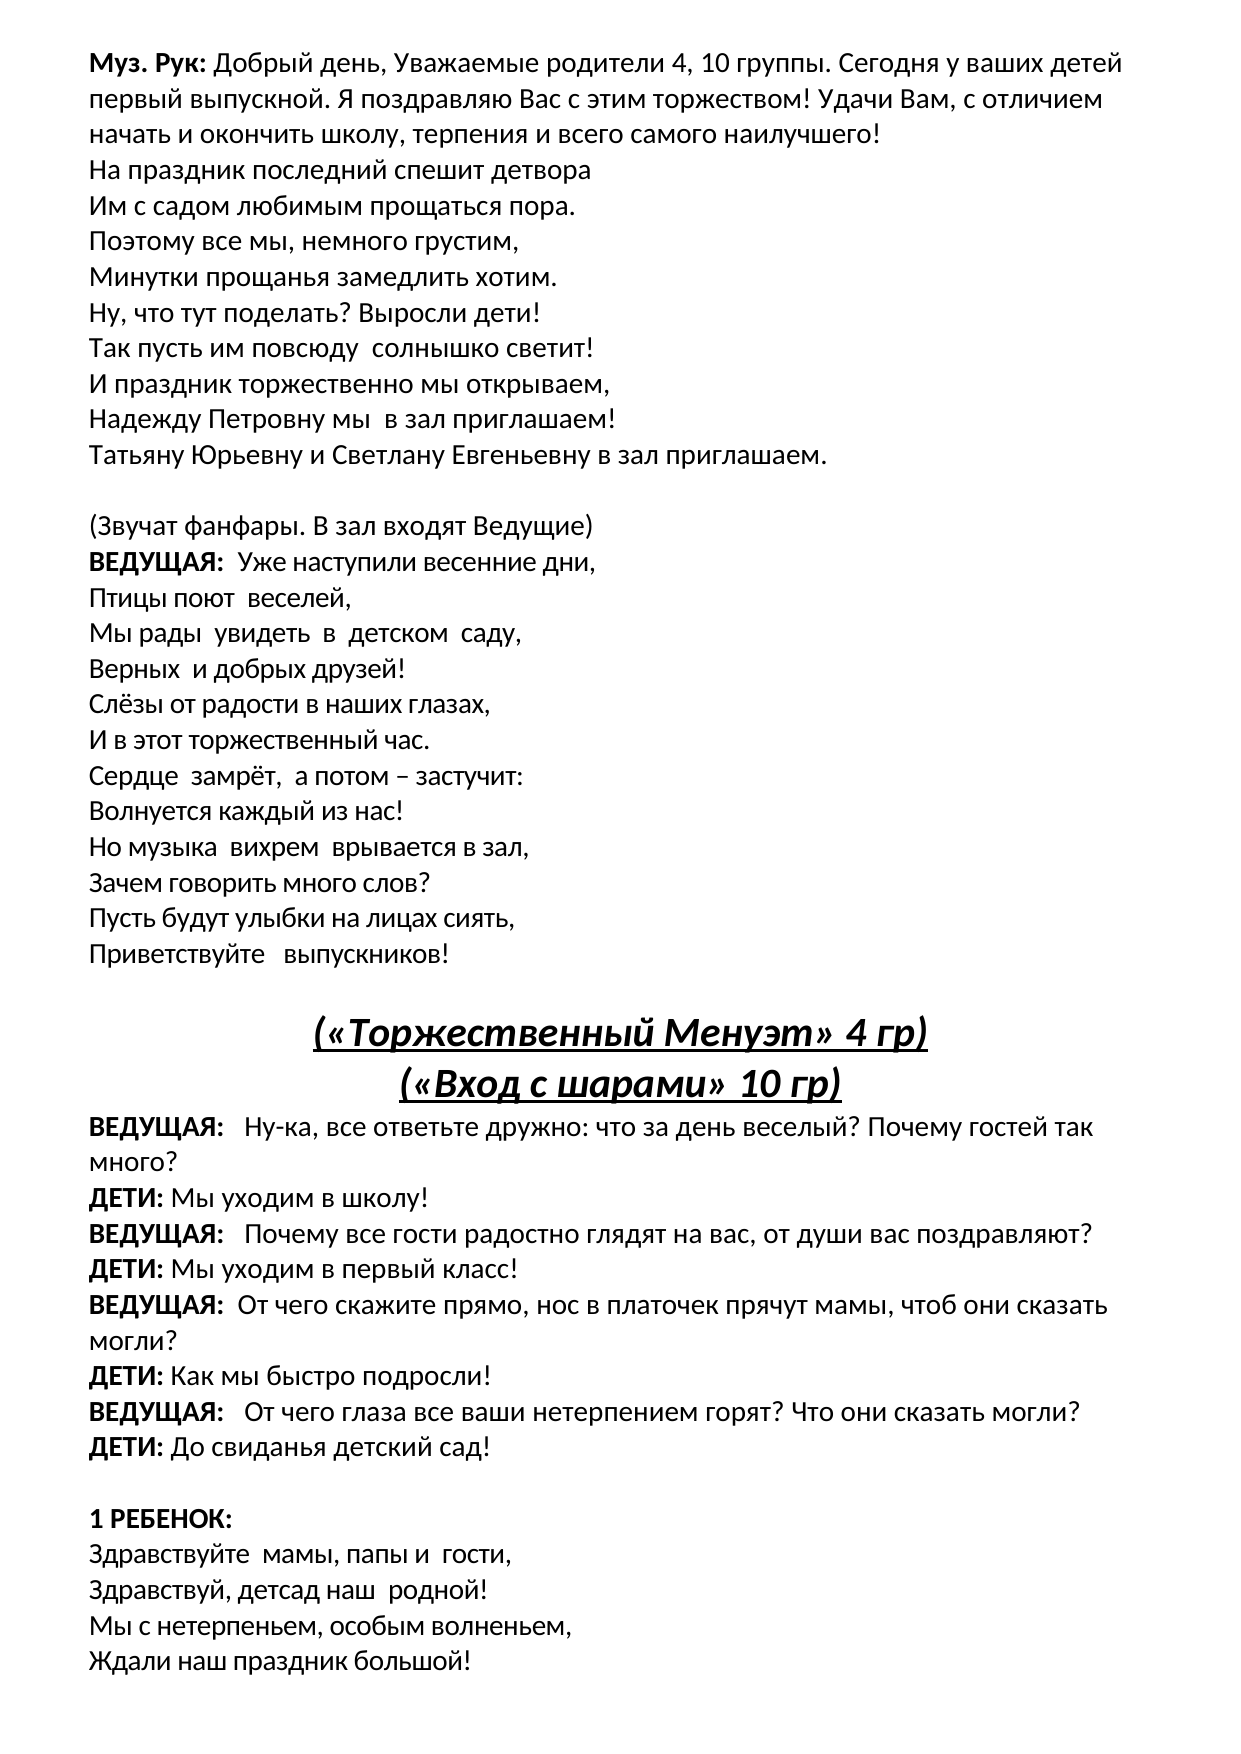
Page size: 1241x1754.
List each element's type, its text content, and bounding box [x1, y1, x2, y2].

text Муз. Рук: Добрый день, Уважаемые родители 4, 10 группы. Сегодня у ваших детей первый выпускной. Я поздравляю Вас с этим торжеством! Удачи Вам, с отличием начать и окончить школу, терпения и всего самого наилучшего! [89, 44, 1152, 151]
text И праздник торжественно мы открываем, [89, 365, 1152, 401]
text Мы с нетерпеньем, особым волненьем, [89, 1607, 1152, 1642]
text Но музыка вихрем врывается в зал, [89, 828, 1152, 864]
text 1 РЕБЕНОК: [89, 1500, 1152, 1535]
text Мы рады увидеть в детском саду, [89, 614, 1152, 650]
text Слёзы от радости в наших глазах, [89, 686, 1152, 721]
text Так пусть им повсюду солнышко светит! [89, 329, 1152, 365]
text Поэтому все мы, немного грустим, [89, 222, 1152, 258]
text Минутки прощанья замедлить хотим. [89, 258, 1152, 294]
text Волнуется каждый из нас! [89, 792, 1152, 828]
text ВЕДУЩАЯ: От чего скажите прямо, нос в платочек прячут мамы, чтоб они сказать могли? [89, 1286, 1152, 1357]
text ДЕТИ: Мы уходим в первый класс! [89, 1250, 1152, 1286]
text Приветствуйте выпускников! [89, 935, 1152, 971]
text Здравствуй, детсад наш родной! [89, 1571, 1152, 1607]
text Пусть будут улыбки на лицах сиять, [89, 899, 1152, 935]
text И в этот торжественный час. [89, 721, 1152, 757]
text («Вход с шарами» 10 гр) [89, 1057, 1152, 1108]
text Здравствуйте мамы, папы и гости, [89, 1535, 1152, 1571]
text ДЕТИ: Мы уходим в школу! [89, 1179, 1152, 1215]
text Ждали наш праздник большой! [89, 1642, 1152, 1678]
text Зачем говорить много слов? [89, 864, 1152, 899]
text На праздник последний спешит детвора [89, 151, 1152, 187]
text Надежду Петровну мы в зал приглашаем! [89, 401, 1152, 436]
text («Торжественный Менуэт» 4 гр) [89, 1006, 1152, 1057]
text Сердце замрёт, а потом – застучит: [89, 757, 1152, 792]
text ВЕДУЩАЯ: Почему все гости радостно глядят на вас, от души вас поздравляют? [89, 1215, 1152, 1250]
text ВЕДУЩАЯ: Уже наступили весенние дни, [89, 543, 1152, 579]
text (Звучат фанфары. В зал входят Ведущие) [89, 507, 1152, 543]
text Птицы поют веселей, [89, 579, 1152, 614]
text Верных и добрых друзей! [89, 650, 1152, 686]
text ДЕТИ: До свиданья детский сад! [89, 1428, 1152, 1464]
text Ну, что тут поделать? Выросли дети! [89, 294, 1152, 329]
text Татьяну Юрьевну и Светлану Евгеньевну в зал приглашаем. [89, 436, 1152, 472]
text ВЕДУЩАЯ: От чего глаза все ваши нетерпением горят? Что они сказать могли? [89, 1393, 1152, 1428]
text ВЕДУЩАЯ: Ну-ка, все ответьте дружно: что за день веселый? Почему гостей так много? [89, 1108, 1152, 1179]
text Им с садом любимым прощаться пора. [89, 187, 1152, 222]
text ДЕТИ: Как мы быстро подросли! [89, 1357, 1152, 1393]
